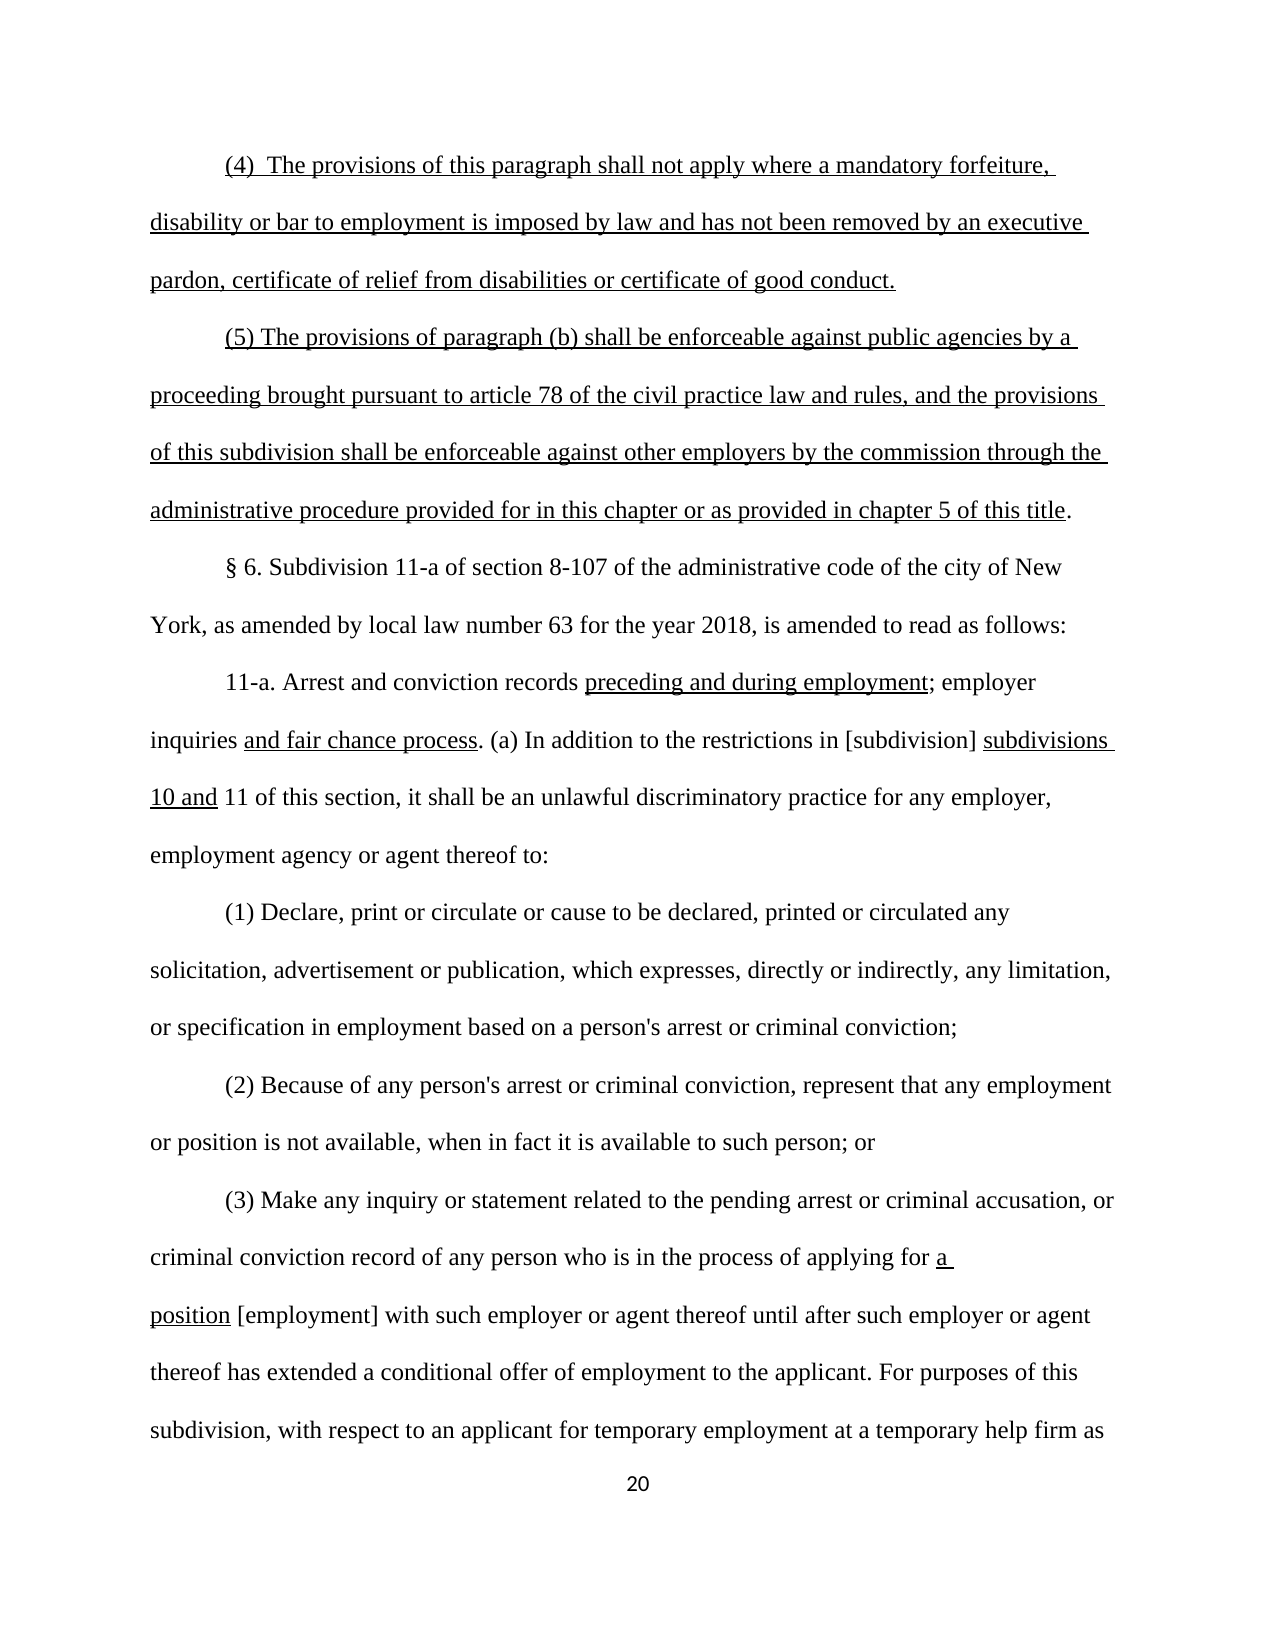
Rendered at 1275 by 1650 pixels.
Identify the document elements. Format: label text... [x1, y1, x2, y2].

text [150, 1185, 1125, 1444]
text 11-a. Arrest and conviction records preceding and during employment; employer inquiries and fair chance process. (a) In addition to the restrictions in [subdivision] subdivisions 10 and 11 of this section, it shall be an unlawful discriminatory practice for any employer, employment agency or agent thereof to: [150, 667, 1125, 869]
text (1) Declare, print or circulate or cause to be declared, printed or circulated any solicitation, advertisement or publication, which expresses, directly or indirectly, any limitation, or specification in employment based on a person's arrest or criminal conviction; [150, 897, 1125, 1041]
text (5) The provisions of paragraph (b) shall be enforceable against public agencies by a proceeding brought pursuant to article 78 of the civil practice law and rules, and the provisions of this subdivision shall be enforceable against other employers by the commission through the administrative procedure provided for in this chapter or as provided in chapter 5 of this title. [150, 322, 1125, 524]
text § 6. Subdivision 11-a of section 8-107 of the administrative code of the city of New York, as amended by local law number 63 for the year 2018, is amended to read as follows: [150, 552, 1125, 639]
text (2) Because of any person's arrest or criminal conviction, represent that any employment or position is not available, when in fact it is available to such person; or [150, 1070, 1125, 1156]
text (4) The provisions of this paragraph shall not apply where a mandatory forfeiture, disability or bar to employment is imposed by law and has not been removed by an executive pardon, certificate of relief from disabilities or certificate of good conduct. [150, 150, 1125, 294]
